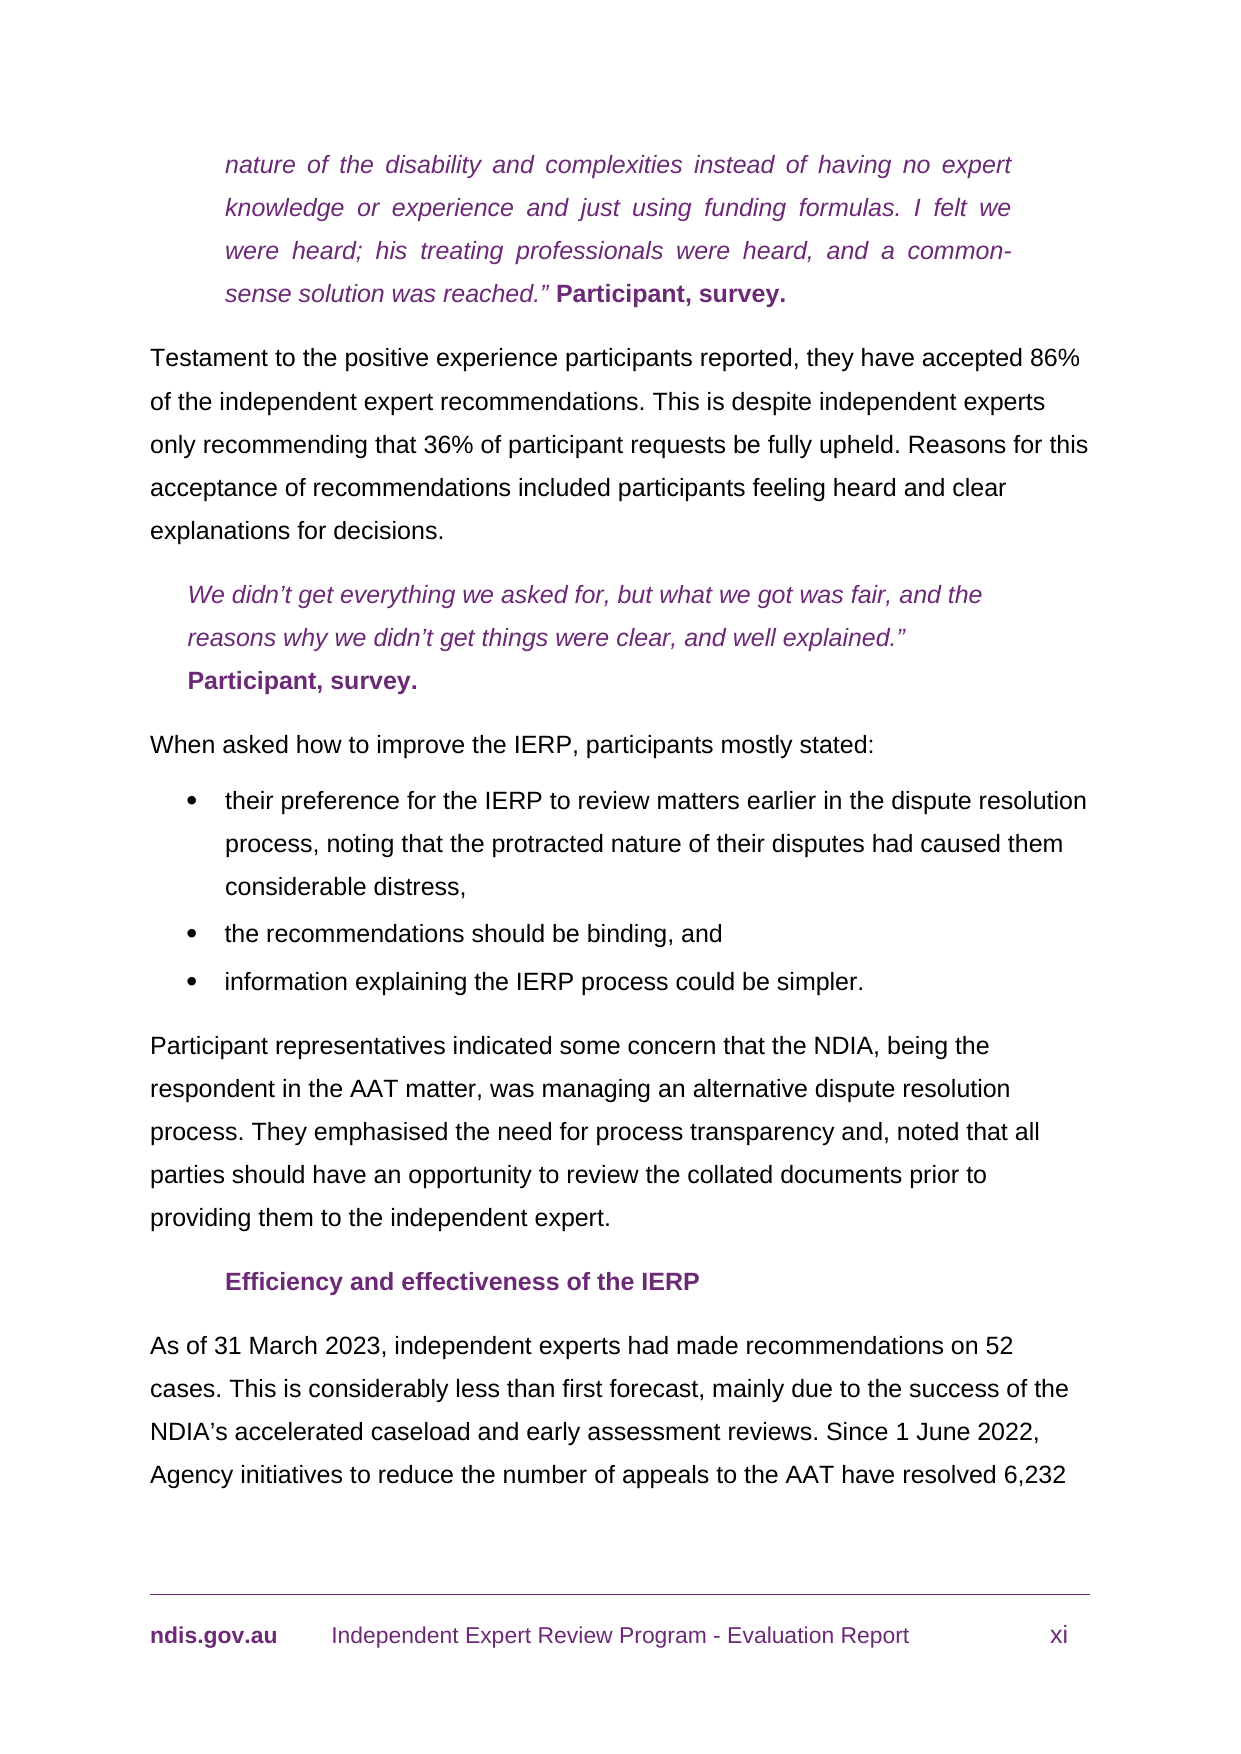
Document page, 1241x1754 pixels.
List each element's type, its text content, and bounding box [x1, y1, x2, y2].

list information explaining the IERP process could be simpler. [187, 967, 1090, 996]
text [225, 150, 1015, 308]
text We didn’t get everything we asked for, but what we got was fair, and the reasons why we didn’t get things were clear, and well explained.” Participant, survey. [187, 580, 1015, 695]
text Testament to the positive experience participants reported, they have accepted 86% of the independent expert recommendations. This is despite independent experts only recommending that 36% of participant requests be fully upheld. Reasons for this acceptance of recommendations included participants feeling heard and clear explanations for decisions. [150, 343, 1090, 544]
text Participant representatives indicated some concern that the NDIA, being the respondent in the AAT matter, was managing an alternative dispute resolution process. They emphasised the need for process transparency and, noted that all parties should have an opportunity to review the collated documents prior to providing them to the independent expert. [150, 1031, 1090, 1232]
list the recommendations should be binding, and [187, 919, 1090, 948]
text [150, 1331, 1090, 1489]
text When asked how to improve the IERP, participants mostly stated: [150, 730, 1090, 759]
list their preference for the IERP to review matters earlier in the dispute resolution process, noting that the protracted nature of their disputes had caused them considerable distress, [187, 786, 1090, 901]
subtitle Efficiency and effectiveness of the IERP [150, 1267, 1090, 1296]
